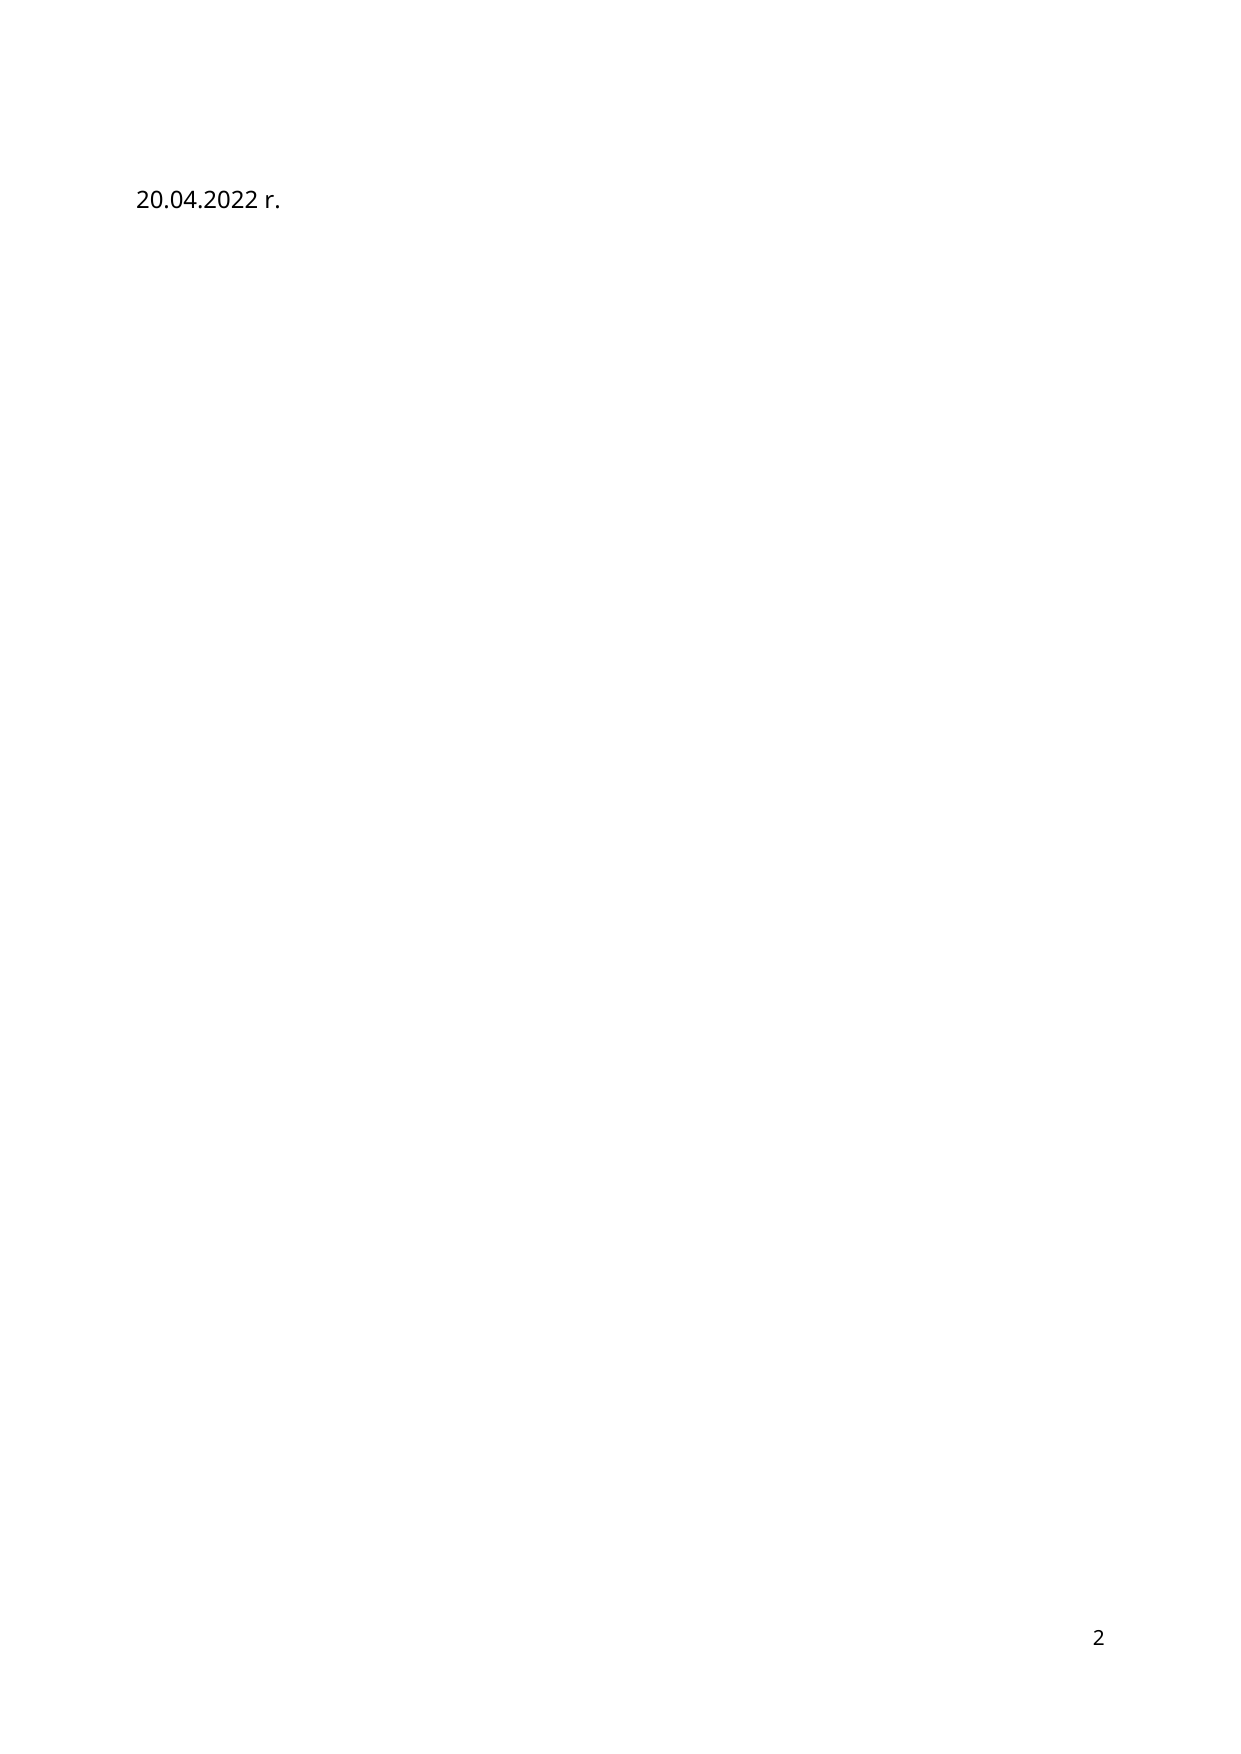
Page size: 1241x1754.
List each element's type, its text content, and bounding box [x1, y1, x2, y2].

text 20.04.2022 r. [71, 118, 1169, 280]
